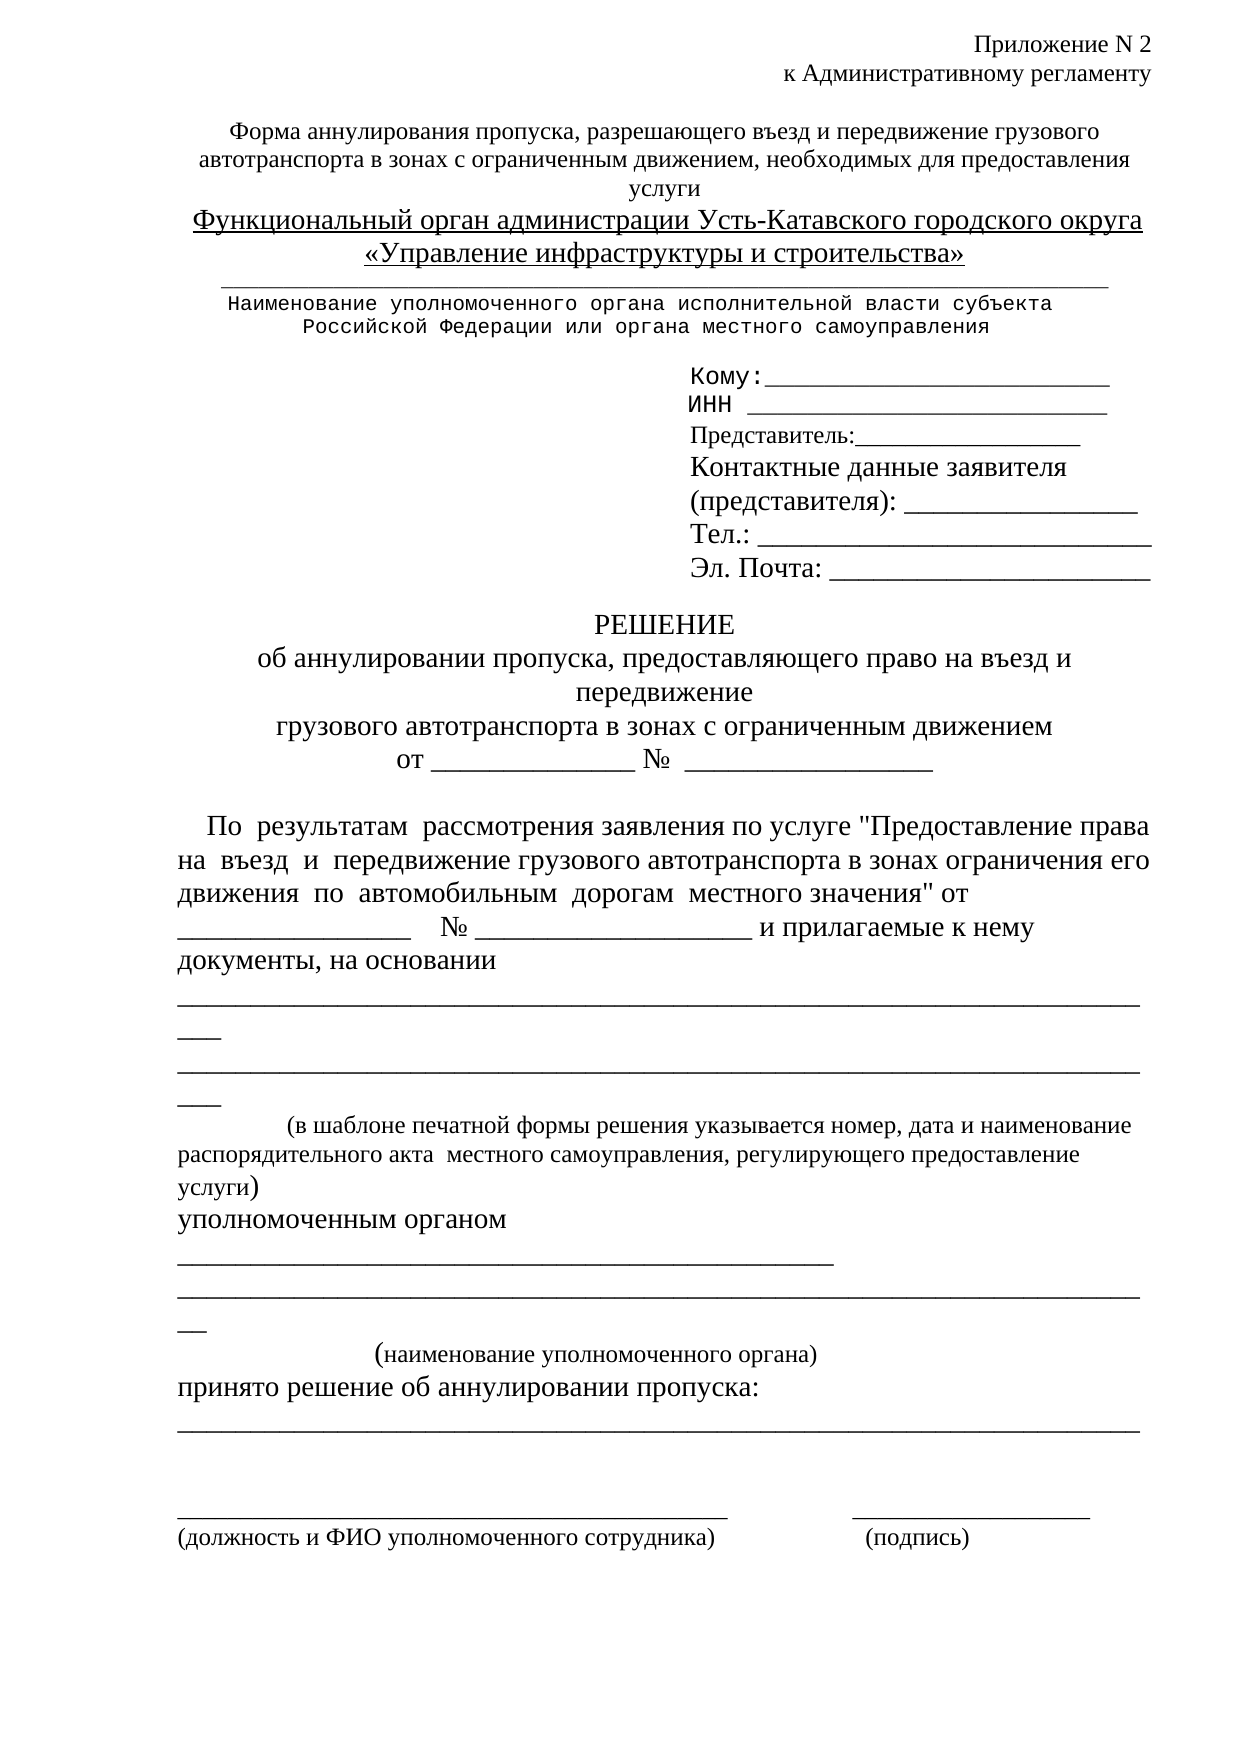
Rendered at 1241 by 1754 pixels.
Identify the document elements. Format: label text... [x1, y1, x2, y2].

text Кому:_______________________ [177, 364, 1152, 392]
text Тел.: ___________________________ [177, 516, 1152, 550]
text от ______________ № _________________ [177, 741, 1152, 775]
text Представитель:__________________ [177, 420, 1152, 449]
text Функциональный орган администрации Усть-Катавского городского округа «Управление инфраструктуры и строительства» _______________________________________________________________________ [177, 202, 1152, 293]
text Эл. Почта: ______________________ [177, 550, 1152, 583]
text на въезд и передвижение грузового автотранспорта в зонах ограничения его [177, 842, 1152, 875]
text _____________________________________________________________________ [177, 1043, 1152, 1110]
text Контактные данные заявителя [177, 449, 1152, 483]
text РЕШЕНИЕ [177, 607, 1152, 641]
text Форма аннулирования пропуска, разрешающего въезд и передвижение грузового автотранспорта в зонах с ограниченным движением, необходимых для предоставления услуги [177, 116, 1152, 202]
text Российской Федерации или органа местного самоуправления [177, 316, 1152, 340]
text (должность и ФИО уполномоченного сотрудника) (подпись) [177, 1522, 1152, 1551]
text (наименование уполномоченного органа) [177, 1335, 1152, 1369]
text принято решение об аннулировании пропуска: __________________________________________________________________ [177, 1369, 1152, 1436]
text По результатам рассмотрения заявления по услуге "Предоставление права [177, 808, 1152, 842]
text (представителя): ________________ [177, 483, 1152, 516]
text движения по автомобильным дорогам местного значения" от ________________ № ___________________ и прилагаемые к нему документы, на основании _____________________________________________________________________ [177, 875, 1152, 1043]
text ____________________________________________________________________ [177, 1268, 1152, 1335]
text уполномоченным органом _____________________________________________ [177, 1201, 1152, 1268]
text к Административному регламенту [177, 58, 1152, 87]
text (в шаблоне печатной формы решения указывается номер, дата и наименование распорядительного акта местного самоуправления, регулирующего предоставление услуги) [177, 1110, 1152, 1201]
text об аннулировании пропуска, предоставляющего право на въезд и передвижение [177, 641, 1152, 708]
text грузового автотранспорта в зонах с ограниченным движением [177, 708, 1152, 741]
text ИНН ________________________ [177, 392, 1152, 420]
text Приложение N 2 [177, 29, 1152, 58]
text ____________________________________________ ___________________ [177, 1493, 1152, 1522]
text Наименование уполномоченного органа исполнительной власти субъекта [177, 293, 1152, 316]
